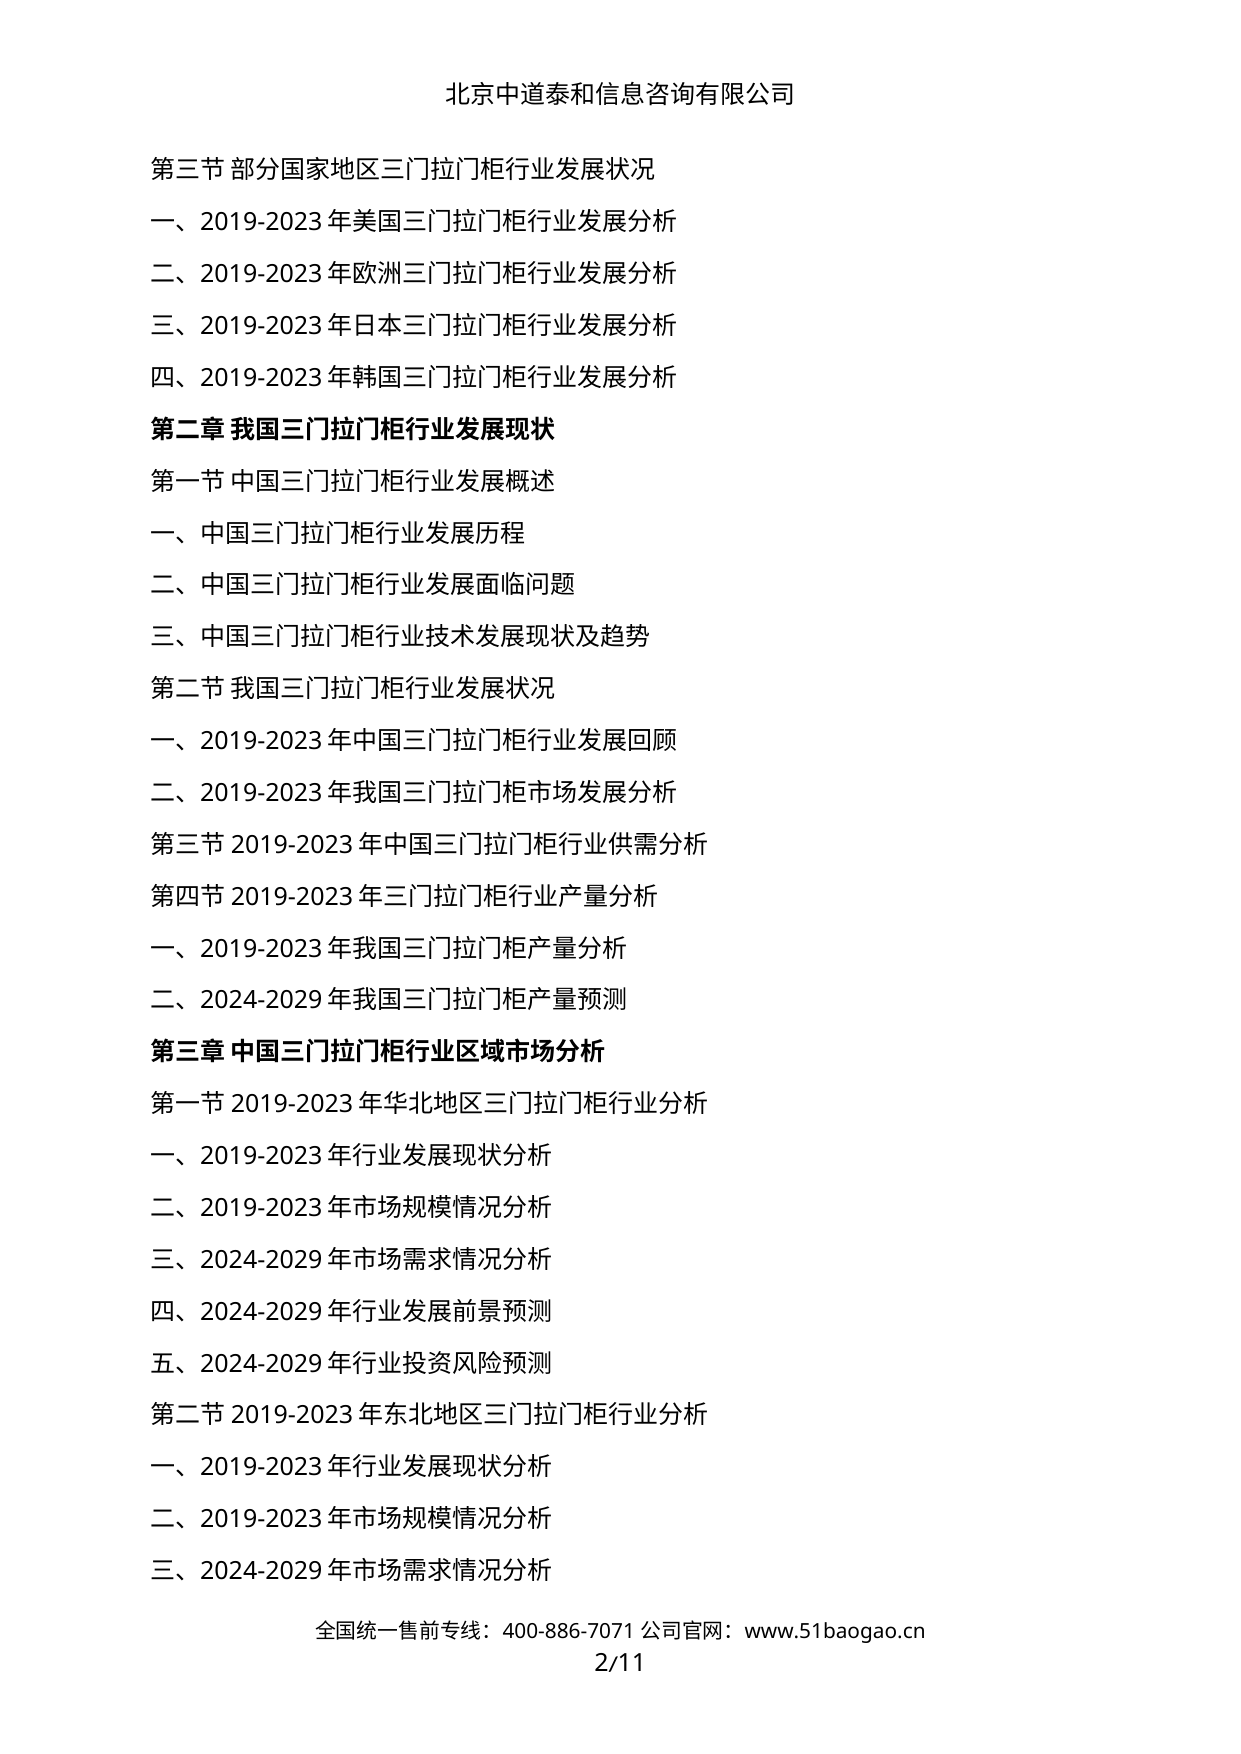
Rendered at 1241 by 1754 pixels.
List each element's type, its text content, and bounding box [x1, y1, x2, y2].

text 一、2019-2023年我国三门拉门柜产量分析 [150, 928, 1090, 964]
text 二、2019-2023年市场规模情况分析 [150, 1187, 1090, 1224]
text 三、2019-2023年日本三门拉门柜行业发展分析 [150, 306, 1090, 342]
text 第三节 部分国家地区三门拉门柜行业发展状况 [150, 150, 1090, 186]
text 一、2019-2023年美国三门拉门柜行业发展分析 [150, 202, 1090, 238]
text 三、2024-2029年市场需求情况分析 [150, 1551, 1090, 1587]
text 五、2024-2029年行业投资风险预测 [150, 1343, 1090, 1379]
text 四、2024-2029年行业发展前景预测 [150, 1291, 1090, 1327]
text 二、2019-2023年市场规模情况分析 [150, 1499, 1090, 1535]
text 第三章 中国三门拉门柜行业区域市场分析 [150, 1032, 1090, 1068]
text 三、2024-2029年市场需求情况分析 [150, 1239, 1090, 1276]
text 第三节 2019-2023年中国三门拉门柜行业供需分析 [150, 824, 1090, 861]
text 三、中国三门拉门柜行业技术发展现状及趋势 [150, 617, 1090, 653]
text 一、中国三门拉门柜行业发展历程 [150, 513, 1090, 549]
text 一、2019-2023年行业发展现状分析 [150, 1136, 1090, 1172]
text 第二节 我国三门拉门柜行业发展状况 [150, 669, 1090, 705]
text 第四节 2019-2023年三门拉门柜行业产量分析 [150, 876, 1090, 912]
text 一、2019-2023年中国三门拉门柜行业发展回顾 [150, 721, 1090, 757]
text 第二节 2019-2023年东北地区三门拉门柜行业分析 [150, 1395, 1090, 1431]
text 二、2019-2023年我国三门拉门柜市场发展分析 [150, 772, 1090, 809]
text 第一节 2019-2023年华北地区三门拉门柜行业分析 [150, 1084, 1090, 1120]
text 二、2019-2023年欧洲三门拉门柜行业发展分析 [150, 254, 1090, 290]
text 四、2019-2023年韩国三门拉门柜行业发展分析 [150, 357, 1090, 394]
text 二、2024-2029年我国三门拉门柜产量预测 [150, 980, 1090, 1016]
text 第一节 中国三门拉门柜行业发展概述 [150, 461, 1090, 497]
text 二、中国三门拉门柜行业发展面临问题 [150, 565, 1090, 601]
text 第二章 我国三门拉门柜行业发展现状 [150, 409, 1090, 446]
text 一、2019-2023年行业发展现状分析 [150, 1447, 1090, 1483]
